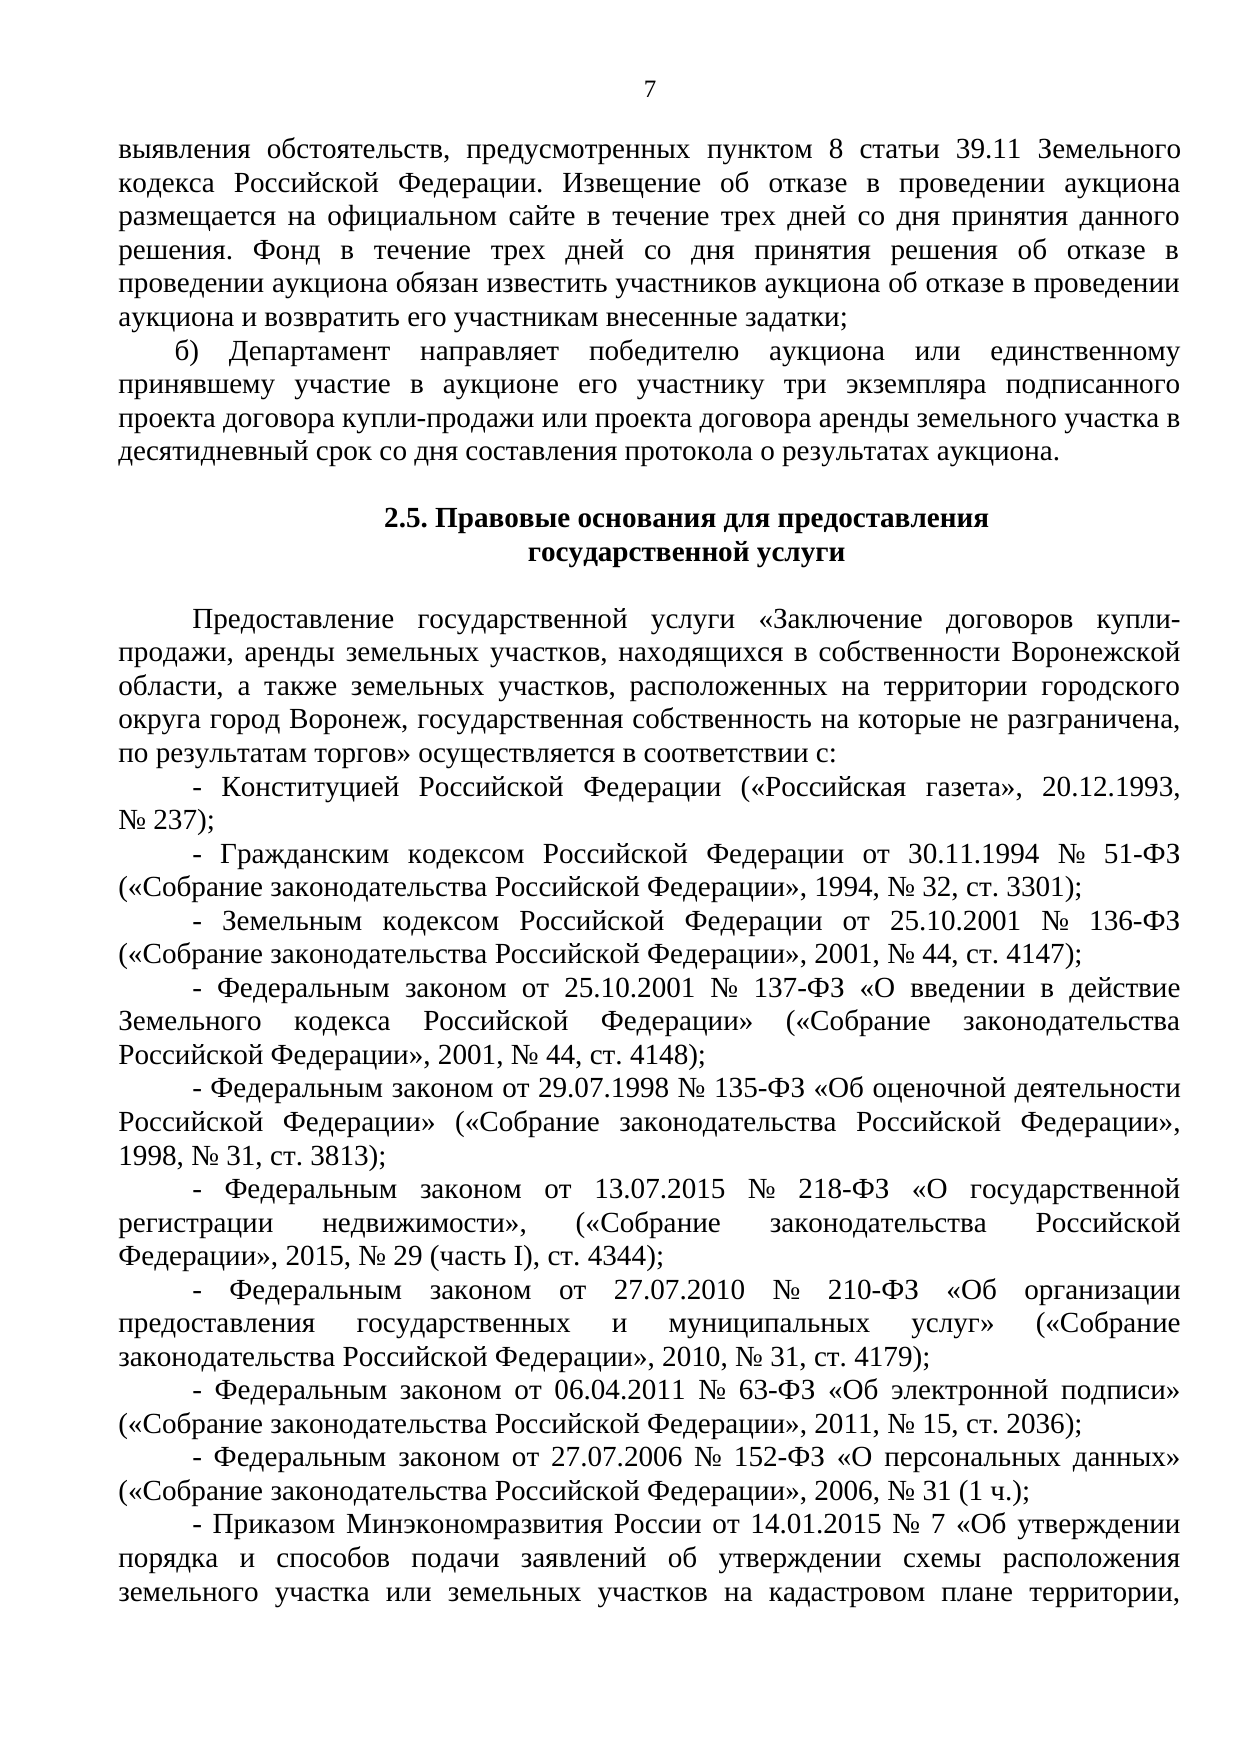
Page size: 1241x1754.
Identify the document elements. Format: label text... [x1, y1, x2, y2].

text - Федеральным законом от 25.10.2001 № 137-ФЗ «О введении в действие Земельного кодекса Российской Федерации» («Собрание законодательства Российской Федерации», 2001, № 44, ст. 4148); [118, 970, 1181, 1071]
text - Федеральным законом от 13.07.2015 № 218-ФЗ «О государственной регистрации недвижимости», («Собрание законодательства Российской Федерации», 2015, № 29 (часть I), ст. 4344); [118, 1171, 1181, 1272]
text - Федеральным законом от 29.07.1998 № 135-ФЗ «Об оценочной деятельности Российской Федерации» («Собрание законодательства Российской Федерации», 1998, № 31, ст. 3813); [118, 1071, 1181, 1171]
text - Федеральным законом от 27.07.2010 № 210-ФЗ «Об организации предоставления государственных и муниципальных услуг» («Собрание законодательства Российской Федерации», 2010, № 31, ст. 4179); [118, 1272, 1181, 1372]
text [118, 131, 1181, 333]
text 2.5. Правовые основания для предоставления [118, 500, 1181, 534]
text - Земельным кодексом Российской Федерации от 25.10.2001 № 136-ФЗ («Собрание законодательства Российской Федерации», 2001, № 44, ст. 4147); [118, 903, 1181, 970]
text б) Департамент направляет победителю аукциона или единственному принявшему участие в аукционе его участнику три экземпляра подписанного проекта договора купли-продажи или проекта договора аренды земельного участка в десятидневный срок со дня составления протокола о результатах аукциона. [118, 333, 1181, 467]
text государственной услуги [118, 534, 1181, 567]
text - Гражданским кодексом Российской Федерации от 30.11.1994 № 51-ФЗ («Собрание законодательства Российской Федерации», 1994, № 32, ст. 3301); [118, 836, 1181, 903]
text - Конституцией Российской Федерации («Российская газета», 20.12.1993, № 237); [118, 769, 1181, 836]
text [118, 1507, 1181, 1607]
text - Федеральным законом от 06.04.2011 № 63-ФЗ «Об электронной подписи» («Собрание законодательства Российской Федерации», 2011, № 15, ст. 2036); [118, 1372, 1181, 1439]
text - Федеральным законом от 27.07.2006 № 152-ФЗ «О персональных данных» («Собрание законодательства Российской Федерации», 2006, № 31 (1 ч.); [118, 1439, 1181, 1507]
text Предоставление государственной услуги «Заключение договоров купли-продажи, аренды земельных участков, находящихся в собственности Воронежской области, а также земельных участков, расположенных на территории городского округа город Воронеж, государственная собственность на которые не разграничена, по результатам торгов» осуществляется в соответствии с: [118, 601, 1181, 769]
